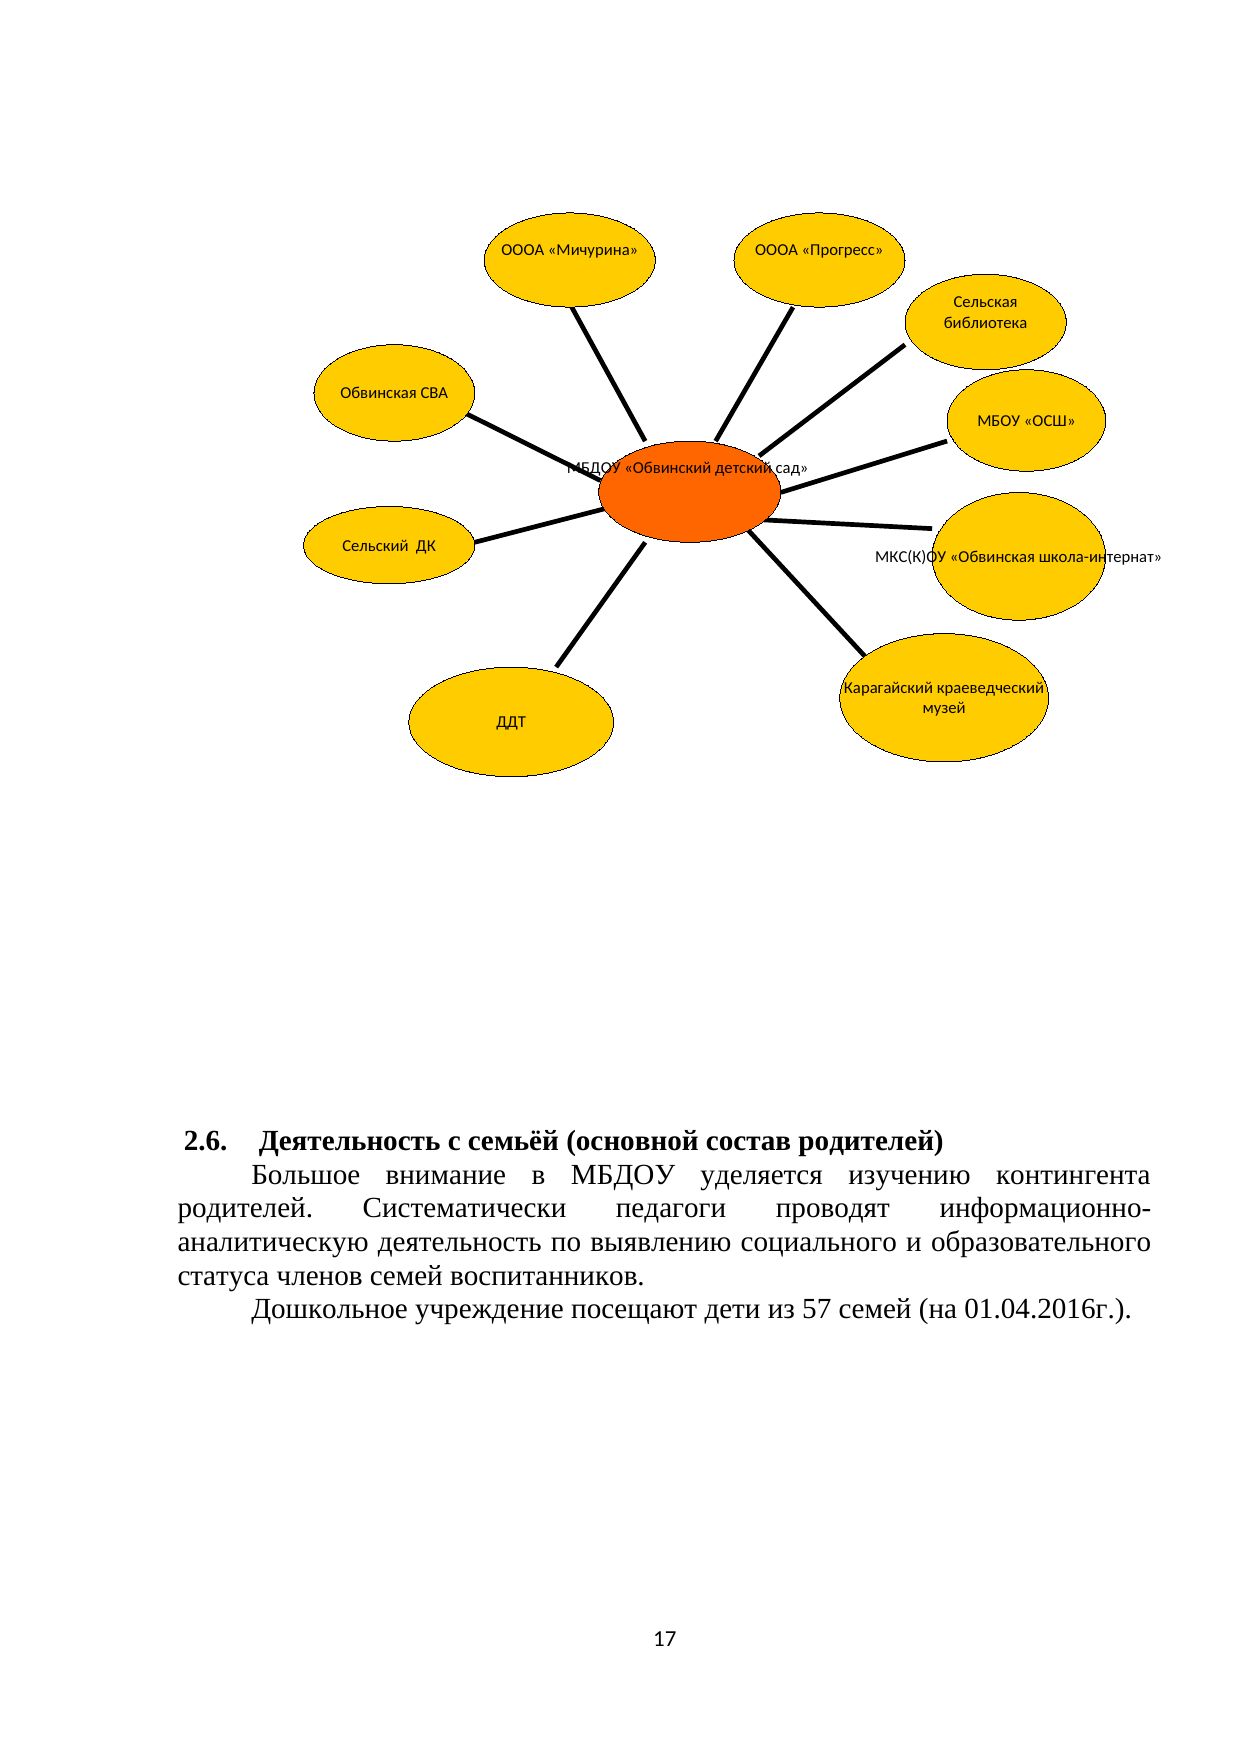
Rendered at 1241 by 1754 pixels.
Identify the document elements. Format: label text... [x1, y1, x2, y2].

text Большое внимание в МБДОУ уделяется изучению контингента родителей. Систематически педагоги проводят информационно-аналитическую деятельность по выявлению социального и образовательного статуса членов семей воспитанников. [177, 1157, 1152, 1291]
list Деятельность с семьёй (основной состав родителей) [183, 1123, 1152, 1157]
text Дошкольное учреждение посещают дети из 57 семей (на 01.04.2016г.). [103, 1291, 1152, 1325]
